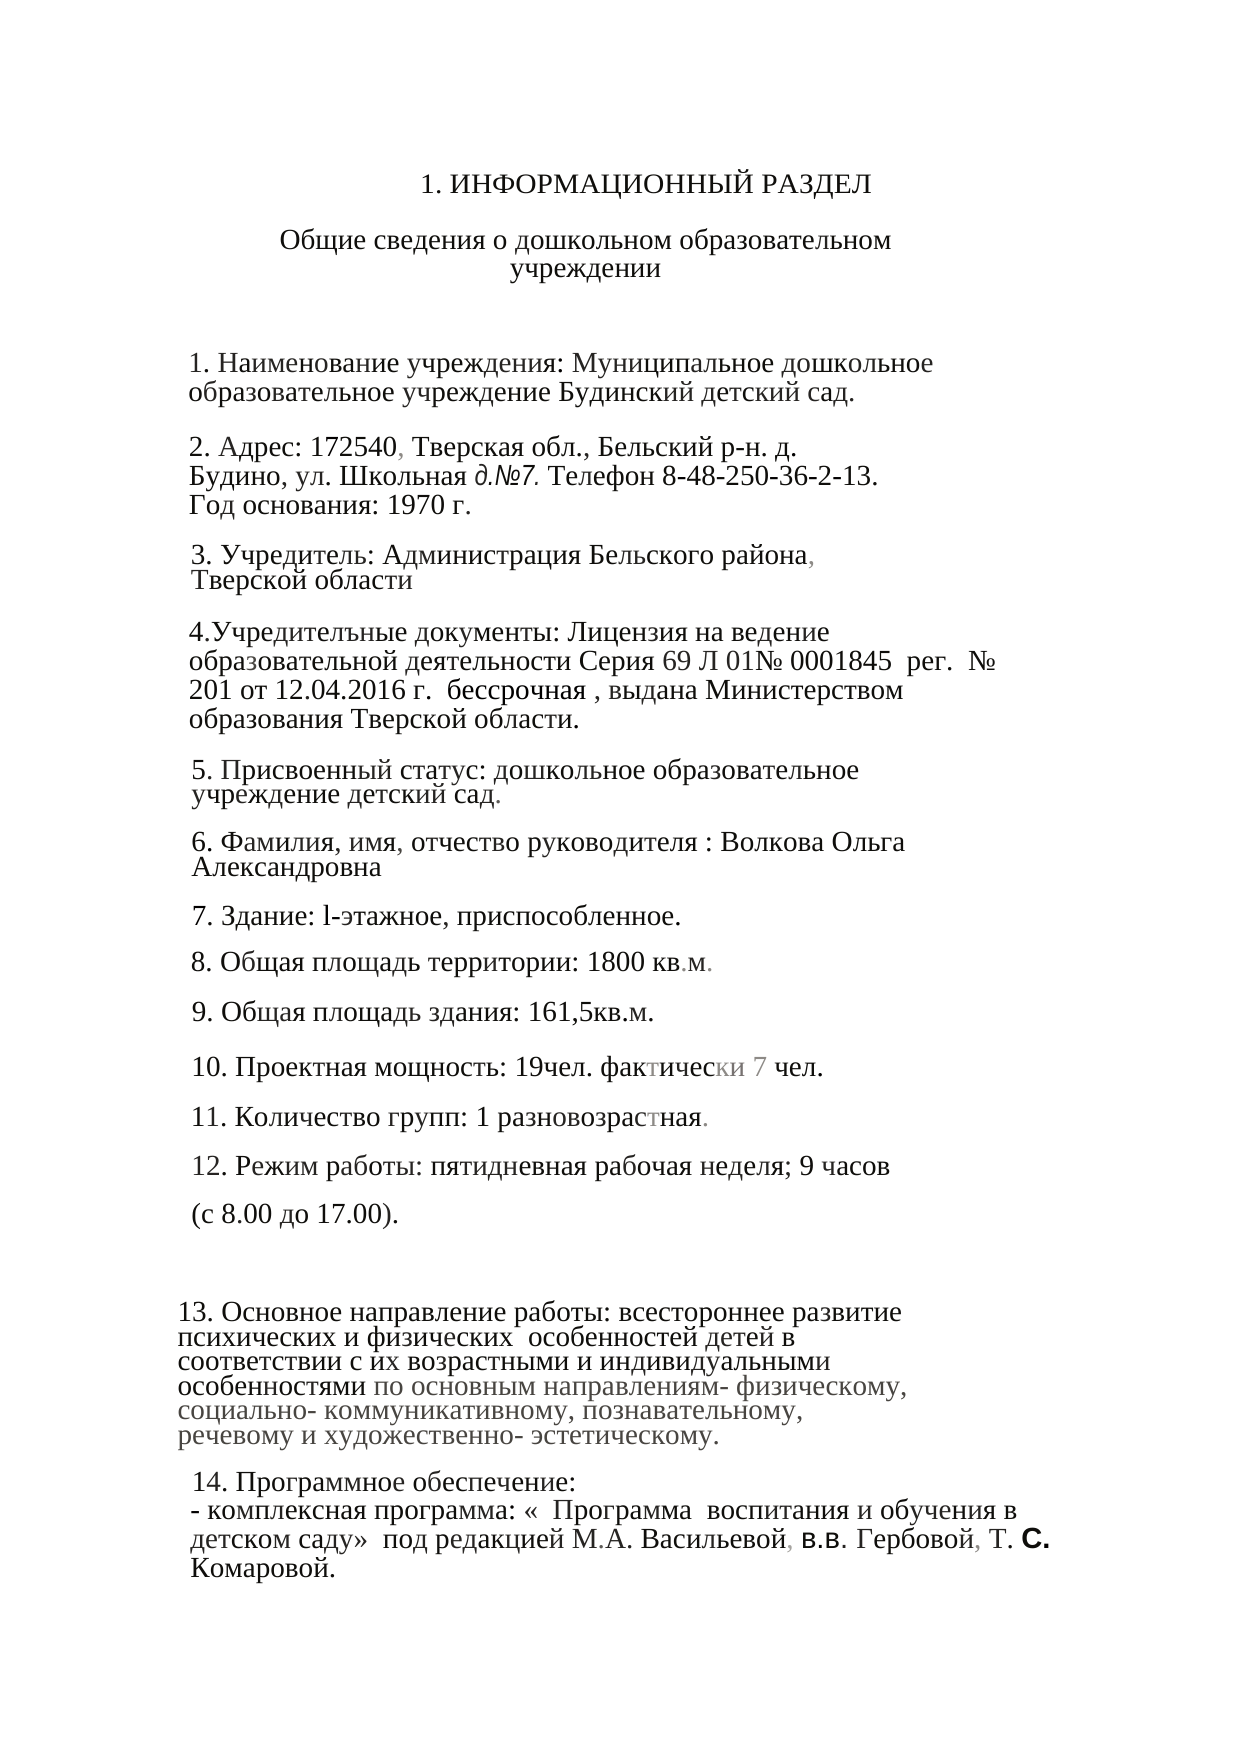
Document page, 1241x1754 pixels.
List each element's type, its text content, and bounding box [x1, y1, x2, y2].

text 13. Основное направление работы: всестороннее развитие психических и физических особенностей детей в соответствии с их возрастными и индивидуальными особенностями по основным направлениям- физическому, социально- коммуникативному, познавательному, речевому и художественно- эстетическому. [177, 1302, 922, 1449]
text 12. Режим работы: пятидневная рабочая неделя; 9 часов [191, 1155, 922, 1180]
text 9. Общая площадь здания: 161,5кв.м. [192, 1002, 922, 1026]
text 1. ИНФОРМАЦИОННЫЙ РАЗДЕЛ [369, 171, 922, 199]
text 4.Учредителъные документы: Лицензия на ведение образовательной деятельности Серия 69 Л 01№ 0001845 рег. № 201 от 12.04.2016 г. бессрочная , выдана Министерством образования Тверской области. [189, 618, 1026, 734]
text 8. Общая площадь территории: 1800 кв.м. [191, 952, 922, 977]
text 11. Количество групп: 1 разновозрастная. [191, 1106, 922, 1131]
text 10. Проектная мощность: 19чел. фактически 7 чел. [611, 1057, 922, 1081]
text 14. Программное обеспечение: [192, 1472, 1084, 1496]
text 3. Учредитель: Администрация Бельского района, Тверской области [191, 545, 922, 594]
text 2. Адрес: 172540, Тверская обл., Бельский р-н. д. Будино, ул. Школьная д.№7. Телефон 8-48-250-36-2-13. Год основания: 1970 г. [189, 433, 892, 520]
text Общие сведения о дошкольном образовательном учреждении [248, 227, 922, 283]
text - комплексная программа: « Программа воспитания и обучения в детском саду» под редакцией М.А. Васильевой, в.в. Гербовой, Т. С. Комаровой. [190, 1496, 1084, 1583]
text 6. Фамилия, имя, отчество руководителя : Волкова Ольга Александровна [191, 832, 922, 881]
text 7. Здание: l-этажное, приспособленное. [192, 906, 922, 931]
text 10. Проектная мощность: 19чел. фактически 7 чел. [191, 1057, 608, 1081]
text 1. Наименование учреждения: Муниципальное дошкольное образовательное учреждение Будинский детский сад. [188, 349, 1028, 407]
text (с 8.00 до 17.00). [195, 1204, 922, 1229]
text 5. Присвоенный статус: дошкольное образовательное учреждение детский сад. [191, 760, 924, 809]
